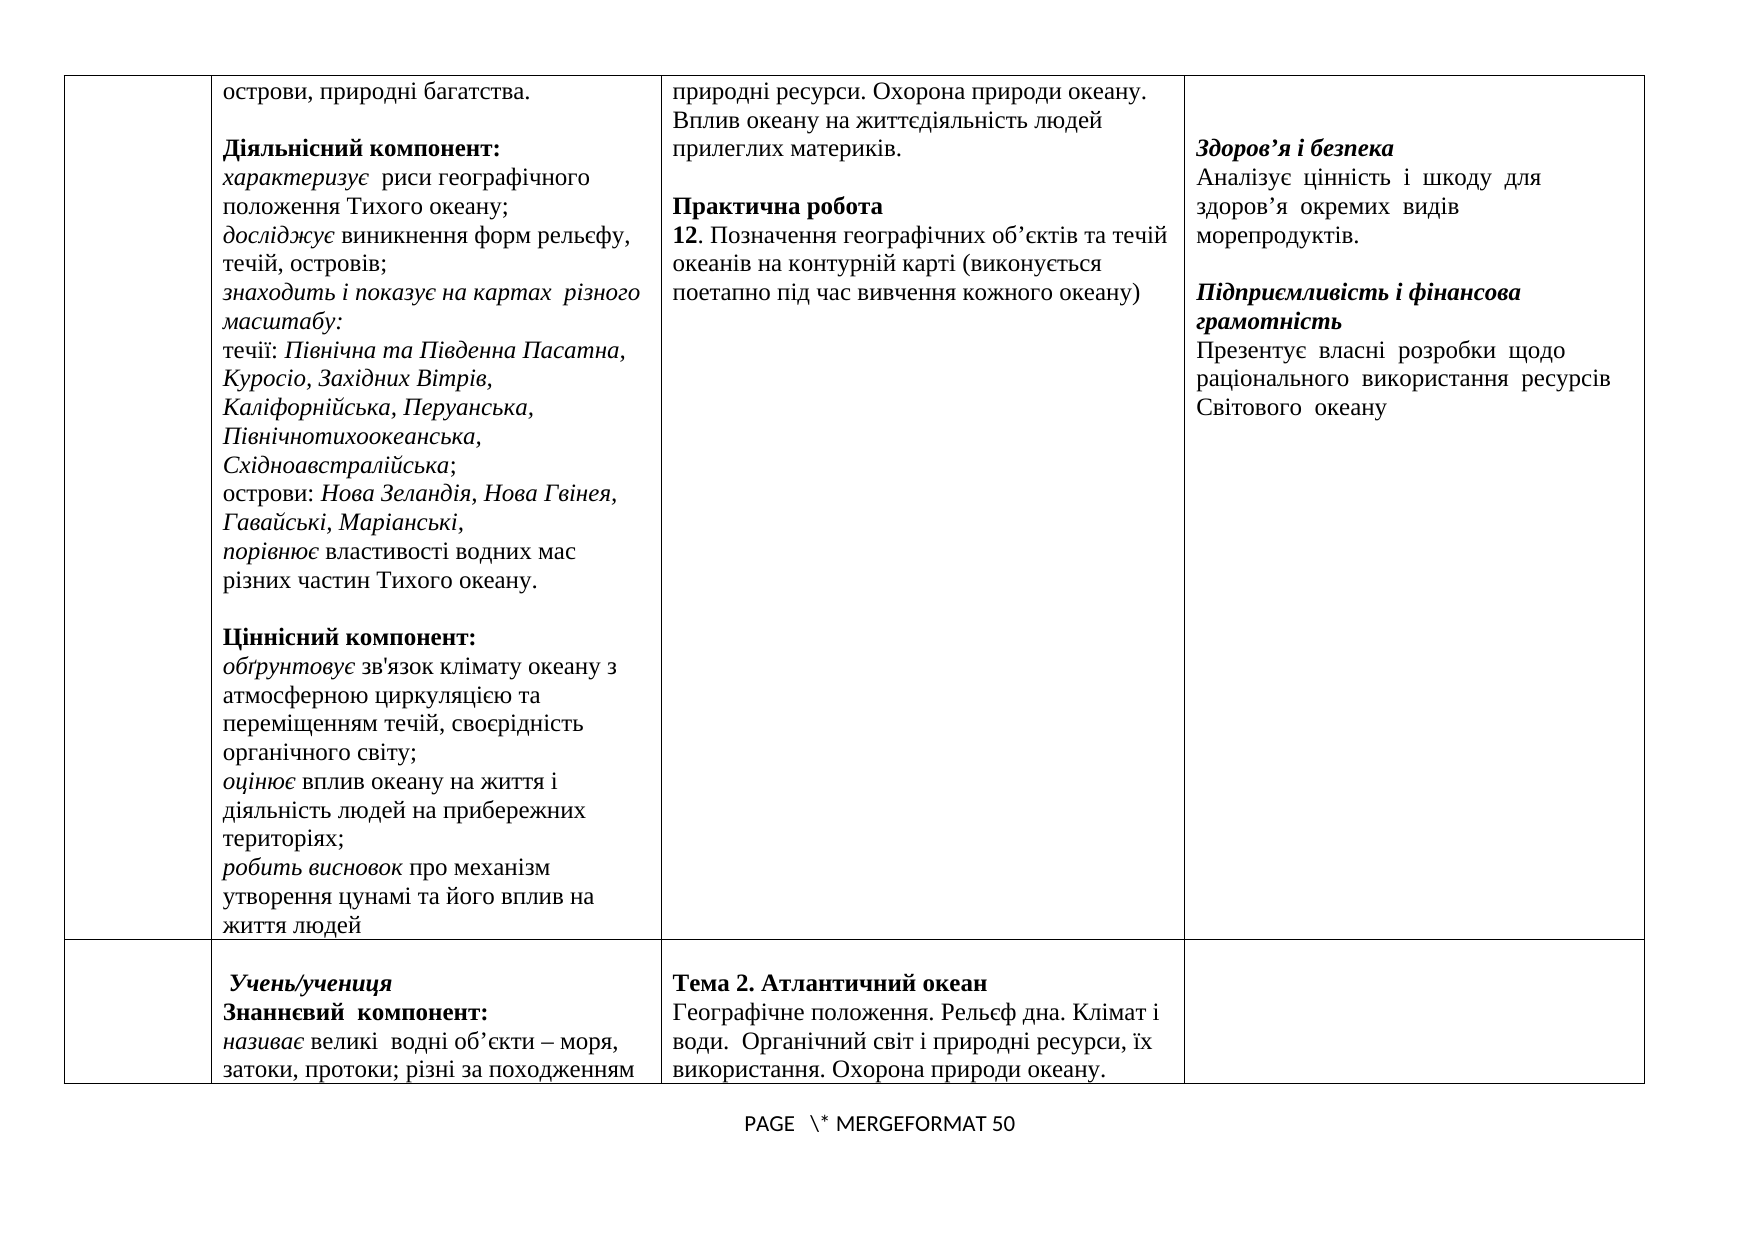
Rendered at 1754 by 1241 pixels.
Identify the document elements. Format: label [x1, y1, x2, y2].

table_cell [662, 940, 1184, 1083]
table_cell [662, 76, 1184, 938]
table_cell [65, 76, 211, 938]
table_cell [212, 76, 661, 938]
table_cell [212, 940, 661, 1083]
table_cell [65, 940, 211, 1083]
table_cell [1185, 76, 1644, 938]
table_cell [1185, 940, 1644, 1083]
